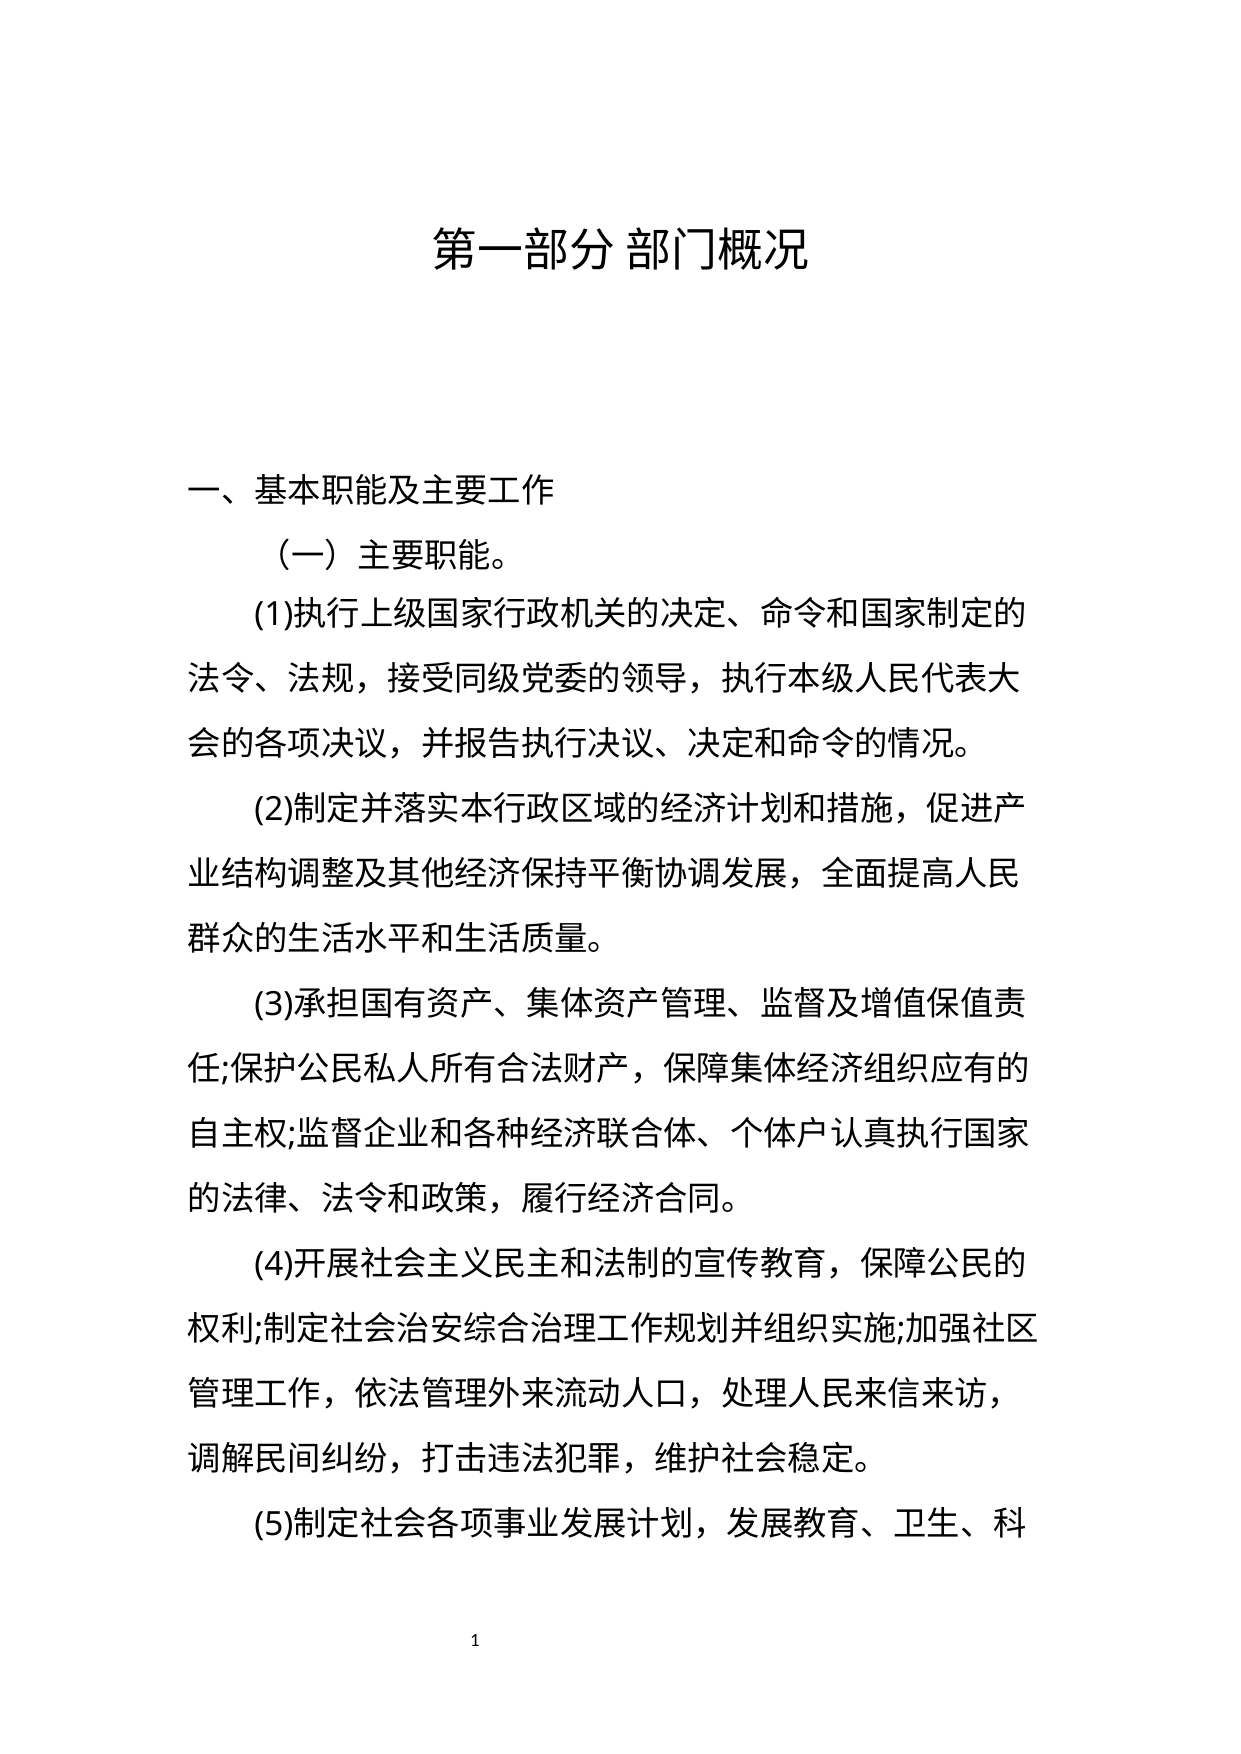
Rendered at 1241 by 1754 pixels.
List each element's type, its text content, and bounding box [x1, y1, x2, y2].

subtitle 一、基本职能及主要工作 [187, 455, 1053, 520]
text (1)执行上级国家行政机关的决定、命令和国家制定的法令、法规，接受同级党委的领导，执行本级人民代表大会的各项决议，并报告执行决议、决定和命令的情况。 [187, 579, 1053, 774]
text （一）主要职能。 [187, 520, 1053, 579]
subtitle 第一部分 部门概况 [187, 197, 1053, 295]
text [187, 1489, 1053, 1554]
text (4)开展社会主义民主和法制的宣传教育，保障公民的权利;制定社会治安综合治理工作规划并组织实施;加强社区管理工作，依法管理外来流动人口，处理人民来信来访，调解民间纠纷，打击违法犯罪，维护社会稳定。 [187, 1229, 1053, 1489]
text (2)制定并落实本行政区域的经济计划和措施，促进产业结构调整及其他经济保持平衡协调发展，全面提高人民群众的生活水平和生活质量。 [187, 774, 1053, 969]
text (3)承担国有资产、集体资产管理、监督及增值保值责任;保护公民私人所有合法财产，保障集体经济组织应有的自主权;监督企业和各种经济联合体、个体户认真执行国家的法律、法令和政策，履行经济合同。 [187, 969, 1053, 1229]
